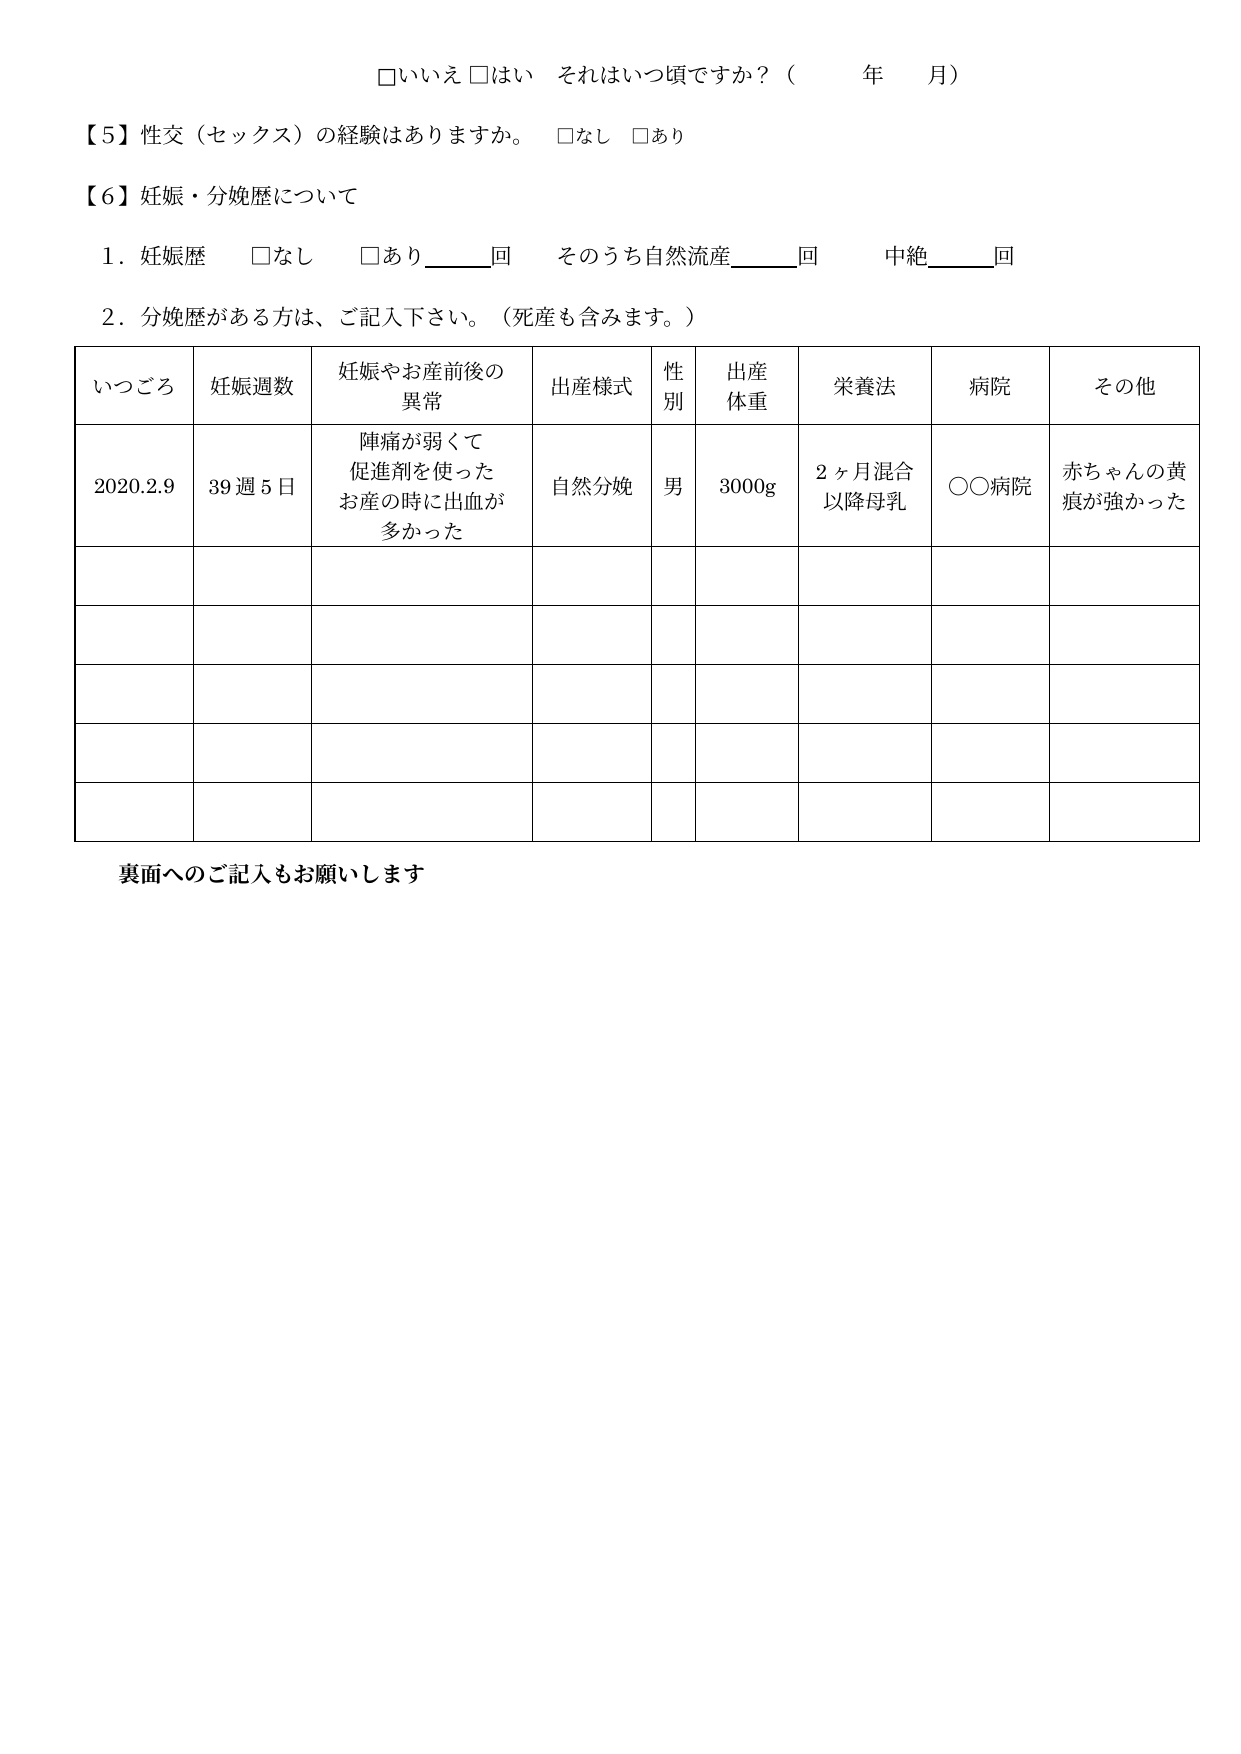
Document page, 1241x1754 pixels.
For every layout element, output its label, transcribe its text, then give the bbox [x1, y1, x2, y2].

table_cell [533, 783, 651, 841]
table_cell [194, 665, 311, 723]
table_cell [194, 606, 311, 664]
table_cell 2ヶ月混合 以降母乳 [799, 425, 931, 546]
table_cell [312, 783, 532, 841]
table_cell [533, 606, 651, 664]
table_cell [194, 547, 311, 605]
table_cell [799, 606, 931, 664]
table_cell 陣痛が弱くて 促進剤を使った お産の時に出血が 多かった [312, 425, 532, 546]
table_header 出産様式 [533, 347, 651, 424]
text １．妊娠歴 □なし □あり 回 そのうち自然流産 回 中絶 回 [75, 225, 1201, 285]
table_cell [194, 724, 311, 782]
table_cell [932, 606, 1049, 664]
table_cell [652, 783, 695, 841]
table_header 妊娠週数 [194, 347, 311, 424]
table_cell [1050, 547, 1199, 605]
table_header 栄養法 [799, 347, 931, 424]
table_cell [696, 724, 798, 782]
table_cell [312, 665, 532, 723]
table_cell [1050, 783, 1199, 841]
text 裏面へのご記入もお願いします [75, 842, 1201, 903]
table_cell [652, 665, 695, 723]
table_header 出産 体重 [696, 347, 798, 424]
table_cell 3000g [696, 425, 798, 546]
table_cell [932, 783, 1049, 841]
table_cell [799, 783, 931, 841]
text 【６】妊娠・分娩歴について [75, 164, 1201, 225]
table_cell [799, 547, 931, 605]
table_cell [1050, 665, 1199, 723]
table_cell [312, 547, 532, 605]
table_cell [1050, 606, 1199, 664]
table_cell [312, 606, 532, 664]
table_cell [932, 665, 1049, 723]
table_cell [696, 783, 798, 841]
text 【５】性交（セックス）の経験はありますか。 □なし □あり [75, 104, 1201, 164]
table_cell [533, 665, 651, 723]
table_cell [696, 665, 798, 723]
table_cell 男 [652, 425, 695, 546]
table_cell [799, 665, 931, 723]
table_cell [194, 783, 311, 841]
table_cell [799, 724, 931, 782]
table_cell [76, 783, 193, 841]
table_header その他 [1050, 347, 1199, 424]
table_header いつごろ [76, 347, 193, 424]
table_cell [1050, 724, 1199, 782]
table_header 病院 [932, 347, 1049, 424]
table_cell [76, 724, 193, 782]
table_cell [932, 547, 1049, 605]
table_cell [696, 547, 798, 605]
table_cell 〇〇病院 [932, 425, 1049, 546]
table_cell [533, 724, 651, 782]
table_cell 39週5日 [194, 425, 311, 546]
text □いいえ □はい それはいつ頃ですか？（ 年 月） [75, 44, 1201, 104]
table_cell 2020.2.9 [76, 425, 193, 546]
table_cell [76, 547, 193, 605]
text ２．分娩歴がある方は、ご記入下さい。（死産も含みます。） [75, 285, 1201, 346]
table_cell [652, 547, 695, 605]
table_cell [533, 547, 651, 605]
table_cell 赤ちゃんの黄痕が強かった [1050, 425, 1199, 546]
table_header 妊娠やお産前後の 異常 [312, 347, 532, 424]
table_header 性別 [652, 347, 695, 424]
table_cell [652, 724, 695, 782]
table_cell [312, 724, 532, 782]
table_cell [652, 606, 695, 664]
table_cell [696, 606, 798, 664]
table_cell 自然分娩 [533, 425, 651, 546]
table_cell [932, 724, 1049, 782]
table_cell [76, 606, 193, 664]
table_cell [76, 665, 193, 723]
